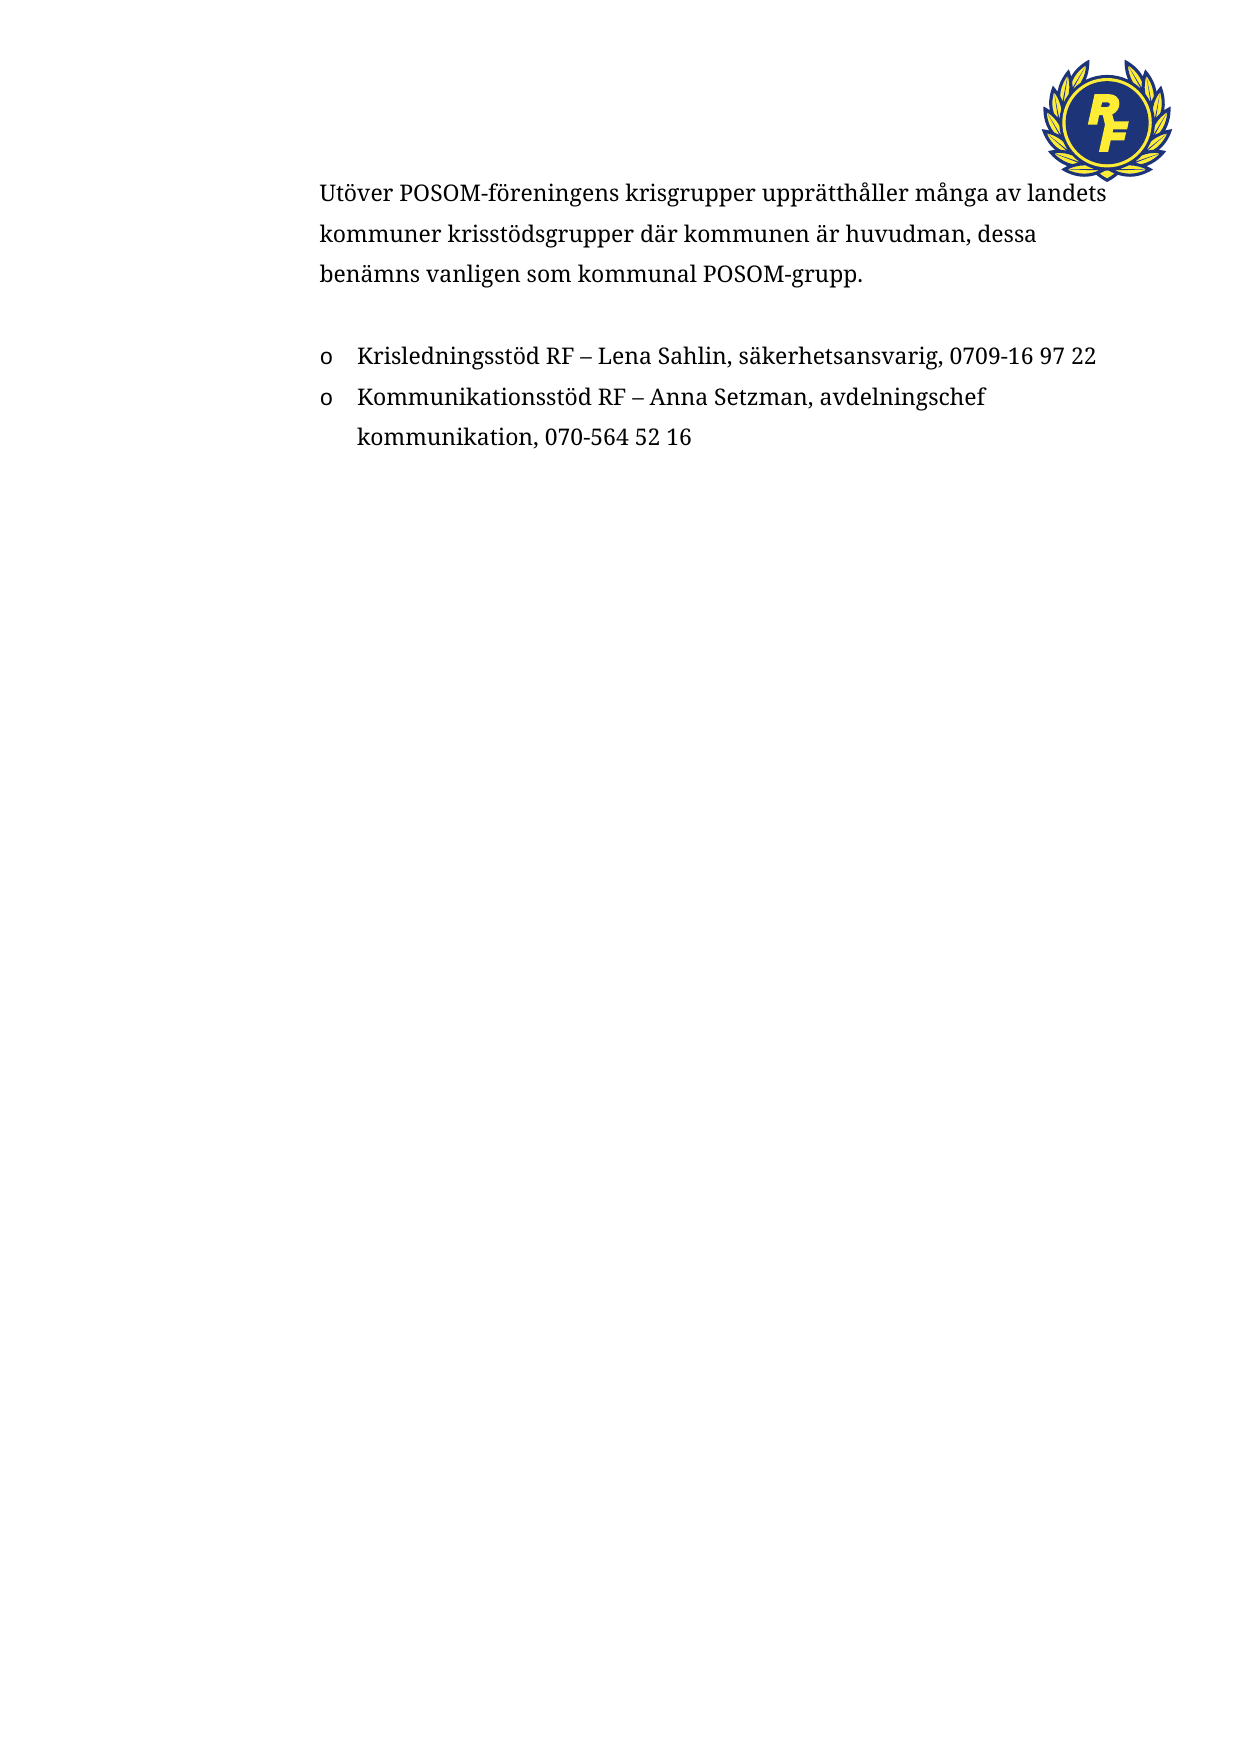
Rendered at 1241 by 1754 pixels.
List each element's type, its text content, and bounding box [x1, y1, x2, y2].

text Utöver POSOM-föreningens krisgrupper upprätthåller många av landets kommuner krisstödsgrupper där kommunen är huvudman, dessa benämns vanligen som kommunal POSOM-grupp. [319, 177, 1107, 290]
list Krisledningsstöd RF – Lena Sahlin, säkerhetsansvarig, 0709-16 97 22 [319, 340, 1107, 371]
list Kommunikationsstöd RF – Anna Setzman, avdelningschef kommunikation, 070-564 52 16 [319, 380, 1107, 452]
